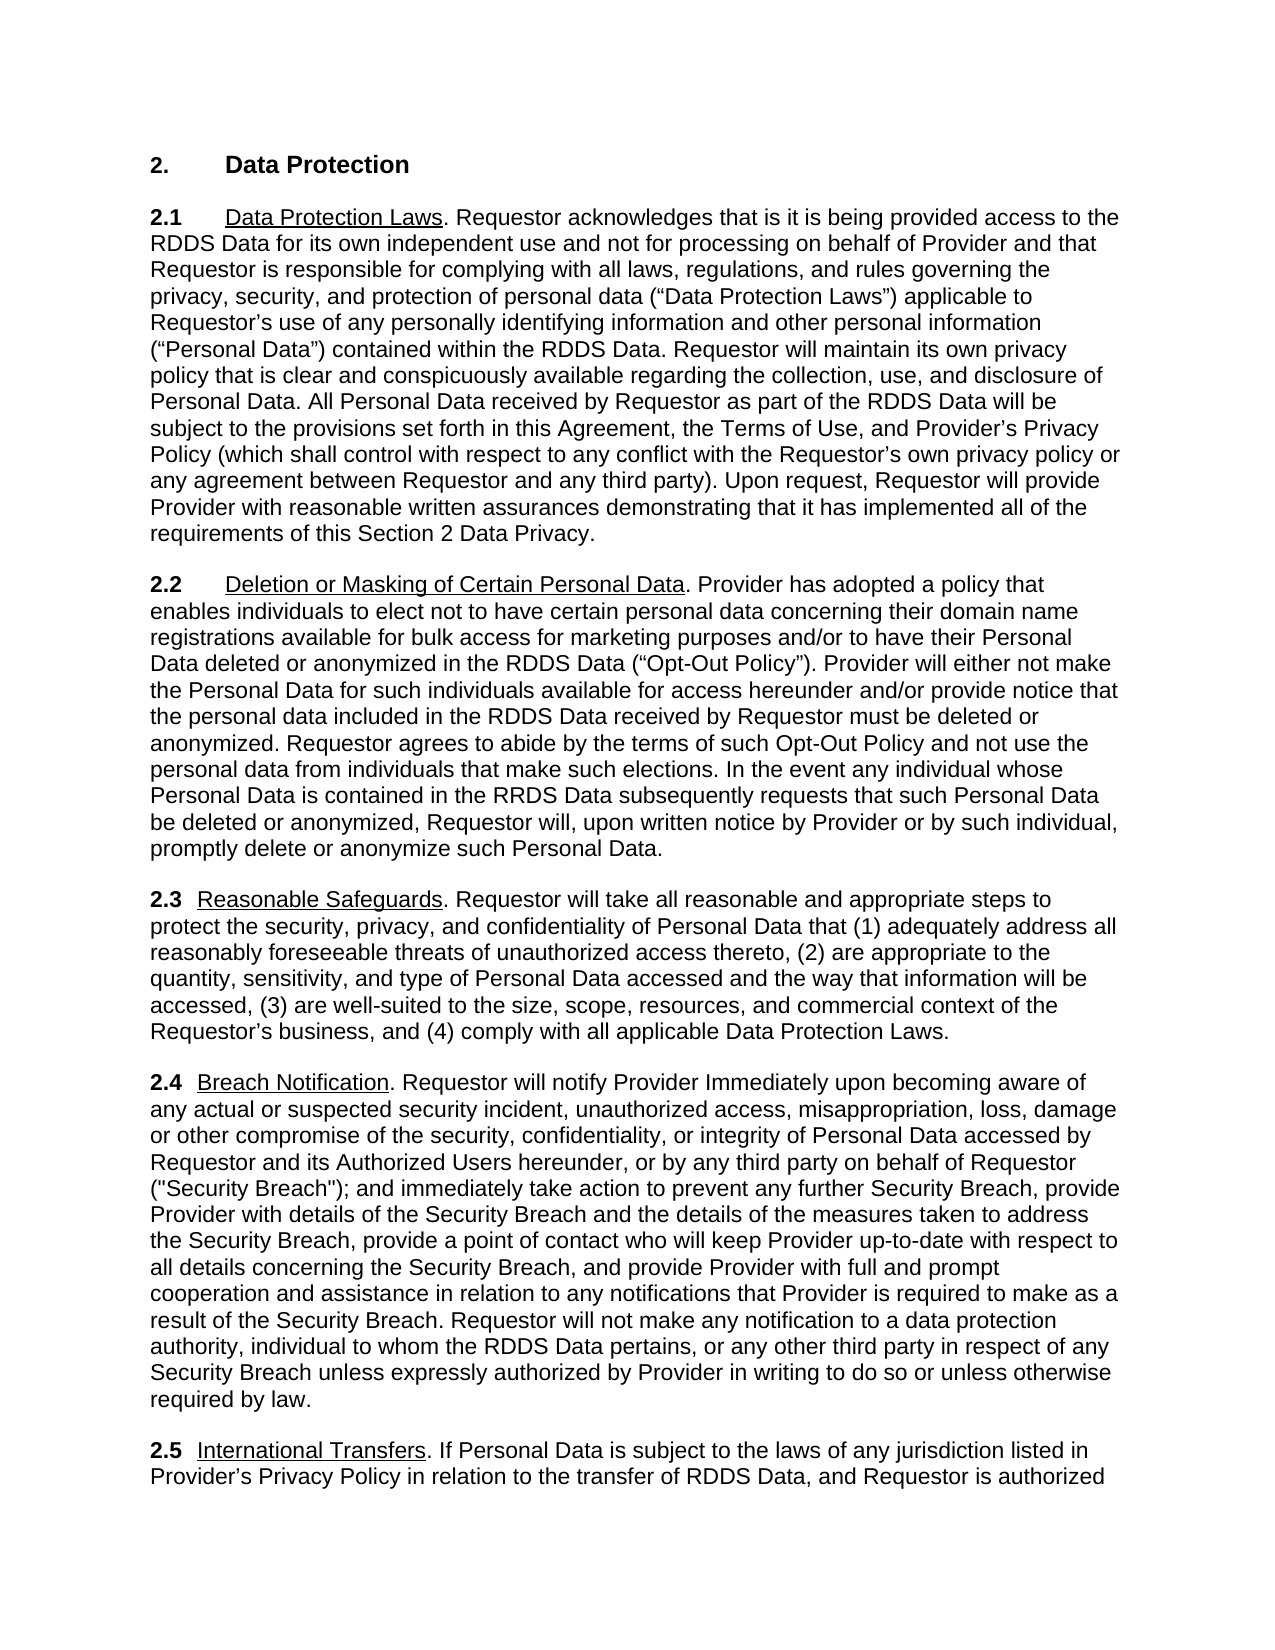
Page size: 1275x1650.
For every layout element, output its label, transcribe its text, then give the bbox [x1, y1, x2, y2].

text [150, 1437, 1125, 1490]
subtitle Data Protection [150, 150, 1125, 179]
text Data Protection Laws. Requestor acknowledges that is it is being provided access to the RDDS Data for its own independent use and not for processing on behalf of Provider and that Requestor is responsible for complying with all laws, regulations, and rules governing the privacy, security, and protection of personal data (“Data Protection Laws”) applicable to Requestor’s use of any personally identifying information and other personal information (“Personal Data”) contained within the RDDS Data. Requestor will maintain its own privacy policy that is clear and conspicuously available regarding the collection, use, and disclosure of Personal Data. All Personal Data received by Requestor as part of the RDDS Data will be subject to the provisions set forth in this Agreement, the Terms of Use, and Provider’s Privacy Policy (which shall control with respect to any conflict with the Requestor’s own privacy policy or any agreement between Requestor and any third party). Upon request, Requestor will provide Provider with reasonable written assurances demonstrating that it has implemented all of the requirements of this Section 2 Data Privacy. [150, 204, 1125, 546]
text Reasonable Safeguards. Requestor will take all reasonable and appropriate steps to protect the security, privacy, and confidentiality of Personal Data that (1) adequately address all reasonably foreseeable threats of unauthorized access thereto, (2) are appropriate to the quantity, sensitivity, and type of Personal Data accessed and the way that information will be accessed, (3) are well-suited to the size, scope, resources, and commercial context of the Requestor’s business, and (4) comply with all applicable Data Protection Laws. [150, 886, 1125, 1044]
text Deletion or Masking of Certain Personal Data. Provider has adopted a policy that enables individuals to elect not to have certain personal data concerning their domain name registrations available for bulk access for marketing purposes and/or to have their Personal Data deleted or anonymized in the RDDS Data (“Opt-Out Policy”). Provider will either not make the Personal Data for such individuals available for access hereunder and/or provide notice that the personal data included in the RDDS Data received by Requestor must be deleted or anonymized. Requestor agrees to abide by the terms of such Opt-Out Policy and not use the personal data from individuals that make such elections. In the event any individual whose Personal Data is contained in the RRDS Data subsequently requests that such Personal Data be deleted or anonymized, Requestor will, upon written notice by Provider or by such individual, promptly delete or anonymize such Personal Data. [150, 571, 1125, 861]
text Breach Notification. Requestor will notify Provider Immediately upon becoming aware of any actual or suspected security incident, unauthorized access, misappropriation, loss, damage or other compromise of the security, confidentiality, or integrity of Personal Data accessed by Requestor and its Authorized Users hereunder, or by any third party on behalf of Requestor ("Security Breach"); and immediately take action to prevent any further Security Breach, provide Provider with details of the Security Breach and the details of the measures taken to address the Security Breach, provide a point of contact who will keep Provider up-to-date with respect to all details concerning the Security Breach, and provide Provider with full and prompt cooperation and assistance in relation to any notifications that Provider is required to make as a result of the Security Breach. Requestor will not make any notification to a data protection authority, individual to whom the RDDS Data pertains, or any other third party in respect of any Security Breach unless expressly authorized by Provider in writing to do so or unless otherwise required by law. [150, 1069, 1125, 1412]
